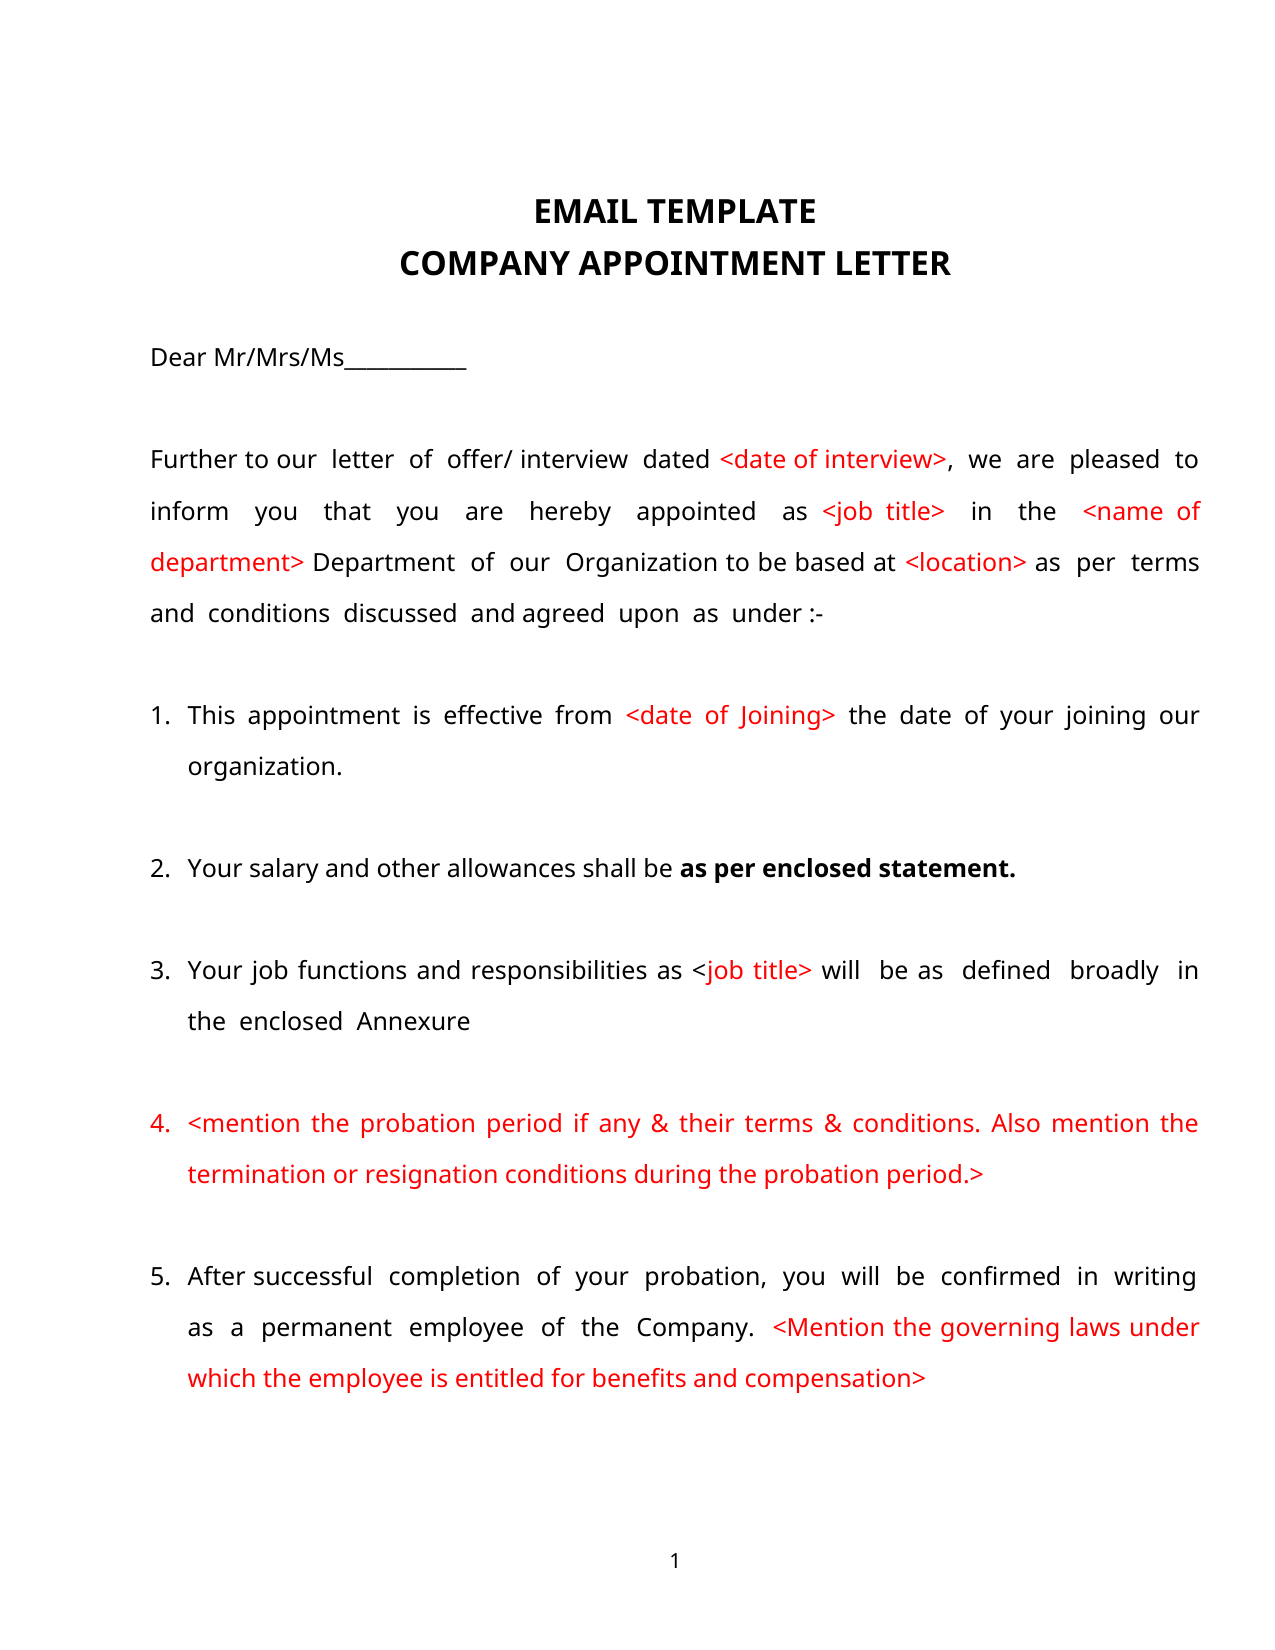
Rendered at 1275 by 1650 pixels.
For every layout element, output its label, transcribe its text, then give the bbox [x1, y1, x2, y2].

text Further to our letter of offer/ interview dated <date of interview>, we are pleased to inform you that you are hereby appointed as <job title> in the <name of department> Department of our Organization to be based at <location> as per terms and conditions discussed and agreed upon as under :- [150, 442, 1200, 629]
list This appointment is effective from <date of Joining> the date of your joining our organization. [150, 697, 1200, 782]
subtitle COMPANY APPOINTMENT LETTER [150, 240, 1200, 285]
list Your salary and other allowances shall be as per enclosed statement. [150, 850, 1200, 884]
list After successful completion of your probation, you will be confirmed in writing as a permanent employee of the Company. <Mention the governing laws under which the employee is entitled for benefits and compensation> [150, 1259, 1200, 1395]
subtitle EMAIL TEMPLATE [150, 187, 1200, 233]
list Your job functions and responsibilities as <job title> will be as defined broadly in the enclosed Annexure [150, 952, 1200, 1038]
list <mention the probation period if any & their terms & conditions. Also mention the termination or resignation conditions during the probation period.> [150, 1106, 1200, 1191]
subtitle Dear Mr/Mrs/Ms___________ [150, 340, 1200, 374]
